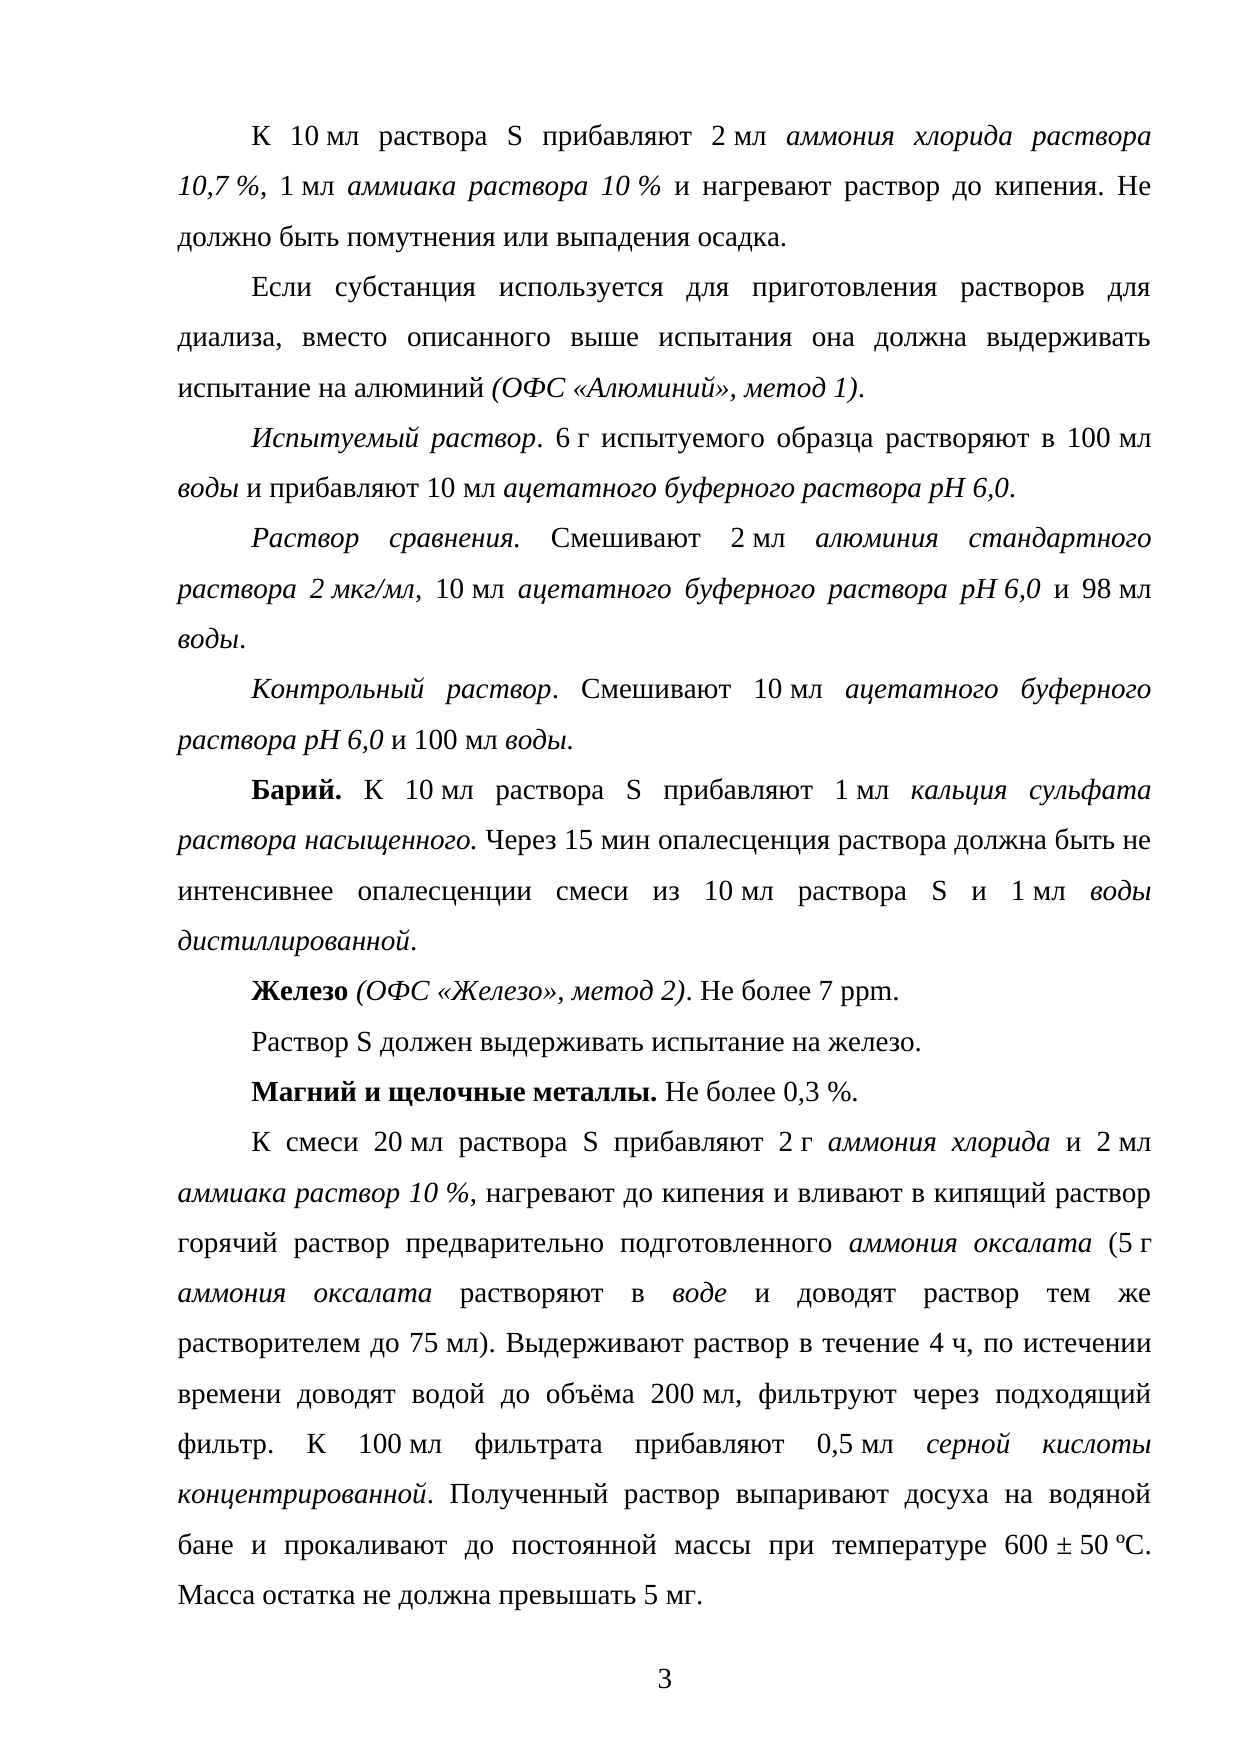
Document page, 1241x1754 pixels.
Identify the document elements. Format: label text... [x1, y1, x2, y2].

text Если субстанция используется для приготовления растворов для диализа, вместо описанного выше испытания она должна выдерживать испытание на алюминий (ОФС «Алюминий», метод 1). [177, 269, 1152, 403]
text К 10 мл раствора S прибавляют 2 мл аммония хлорида раствора 10,7 %, 1 мл аммиака раствора 10 % и нагревают раствор до кипения. Не должно быть помутнения или выпадения осадка. [177, 118, 1152, 252]
text Железо (ОФС «Железо», метод 2). Не более 7 ppm. [177, 973, 1152, 1007]
text К смеси 20 мл раствора S прибавляют 2 г аммония хлорида и 2 мл аммиака раствор 10 %, нагревают до кипения и вливают в кипящий раствор горячий раствор предварительно подготовленного аммония оксалата (5 г аммония оксалата растворяют в воде и доводят раствор тем же растворителем до 75 мл). Выдерживают раствор в течение 4 ч, по истечении времени доводят водой до объёма 200 мл, фильтруют через подходящий фильтр. К 100 мл фильтрата прибавляют 0,5 мл серной кислоты концентрированной. Полученный раствор выпаривают досуха на водяной бане и прокаливают до постоянной массы при температуре 600 ± 50 ºС. Масса остатка не должна превышать 5 мг. [177, 1124, 1152, 1611]
text Испытуемый раствор. 6 г испытуемого образца растворяют в 100 мл воды и прибавляют 10 мл ацетатного буферного раствора рН 6,0. [177, 420, 1152, 504]
text Раствор сравнения. Смешивают 2 мл алюминия стандартного раствора 2 мкг/мл, 10 мл ацетатного буферного раствора рН 6,0 и 98 мл воды. [177, 521, 1152, 655]
text Контрольный раствор. Смешивают 10 мл ацетатного буферного раствора рН 6,0 и 100 мл воды. [177, 672, 1152, 755]
text Магний и щелочные металлы. Не более 0,3 %. [177, 1074, 1152, 1108]
text Раствор S должен выдерживать испытание на железо. [177, 1024, 1152, 1057]
text Барий. К 10 мл раствора S прибавляют 1 мл кальция сульфата раствора насыщенного. Через 15 мин опалесценция раствора должна быть не интенсивнее опалесценции смеси из 10 мл раствора S и 1 мл воды дистиллированной. [177, 772, 1152, 957]
